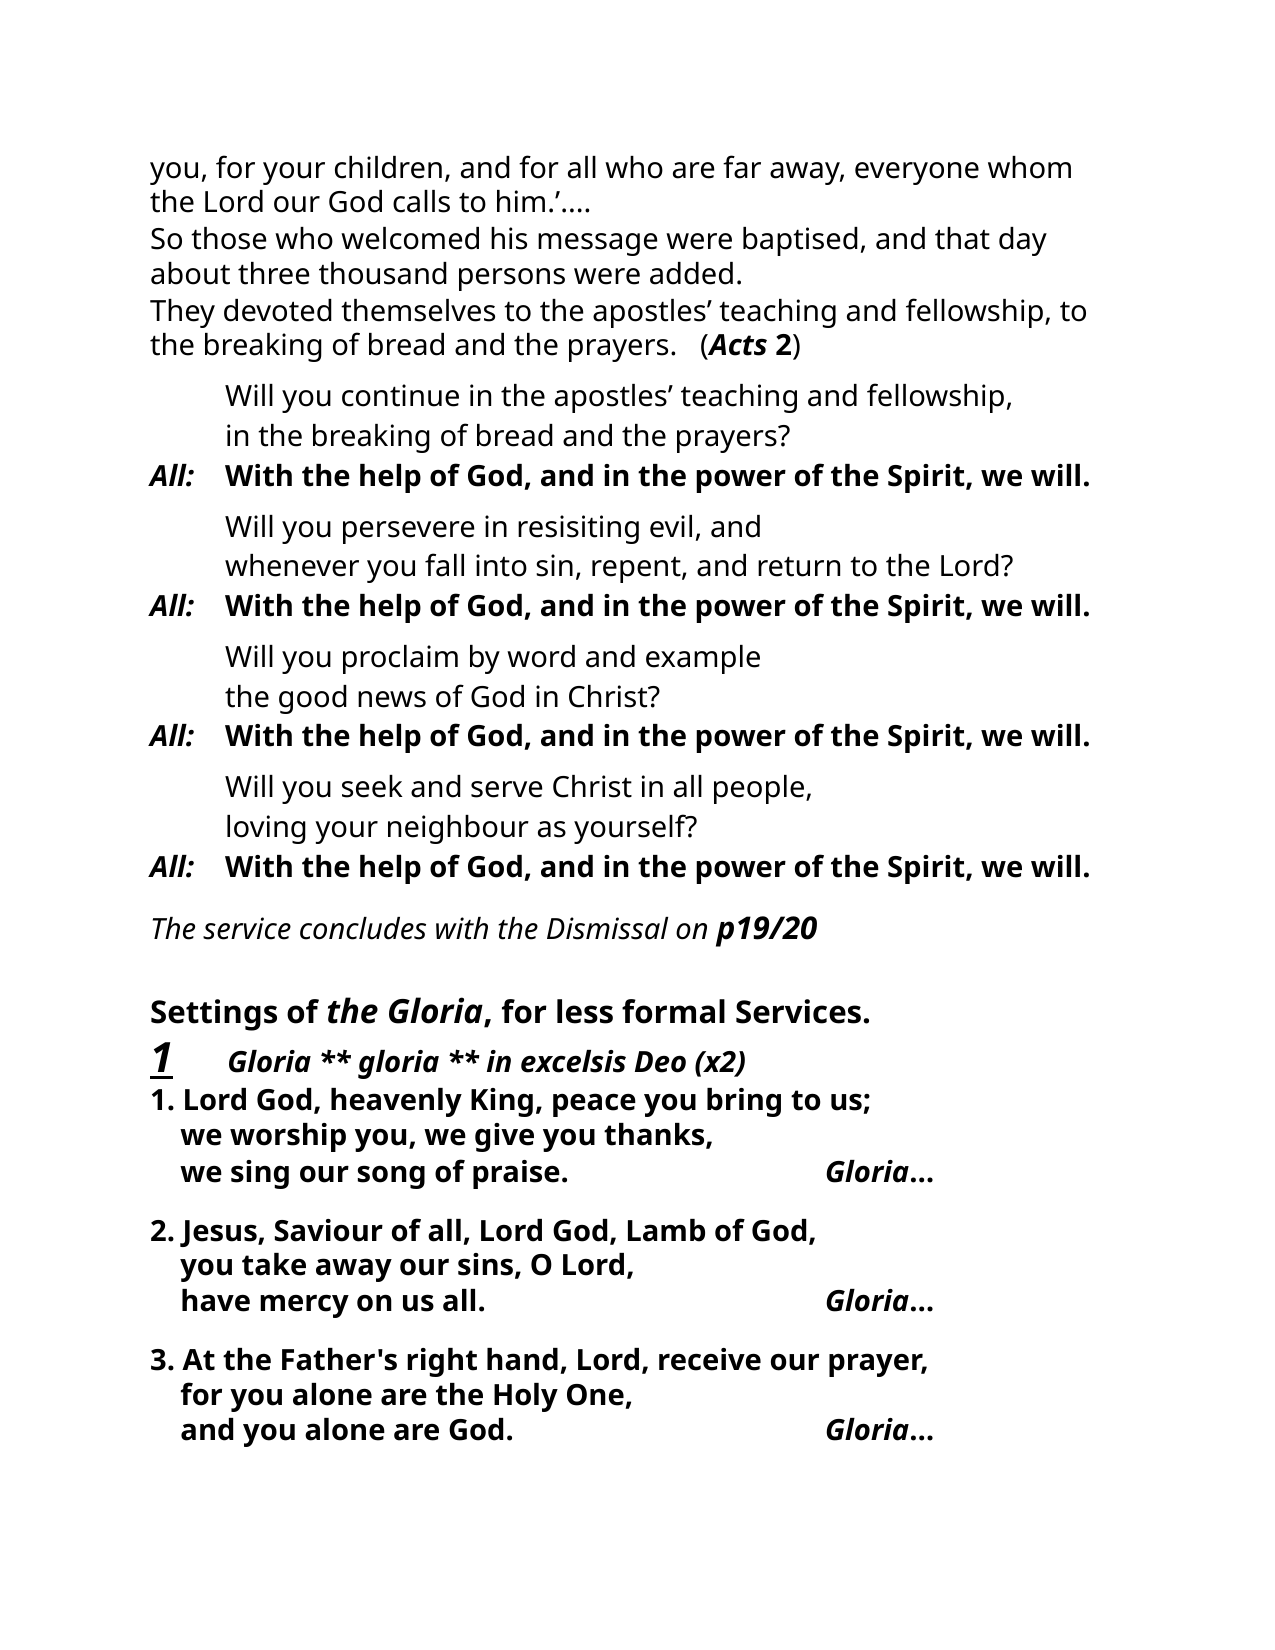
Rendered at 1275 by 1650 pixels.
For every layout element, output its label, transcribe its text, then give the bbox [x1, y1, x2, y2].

subtitle So those who welcomed his message were baptised, and that day about three thousand persons were added. [150, 221, 1125, 293]
subtitle Will you seek and serve Christ in all people, [150, 767, 1125, 806]
text The service concludes with the Dismissal on p19/20 [150, 906, 1125, 948]
text Settings of the Gloria, for less formal Services. [150, 991, 1125, 1032]
text we sing our song of praise. Gloria… [150, 1154, 1125, 1190]
subtitle They devoted themselves to the apostles’ teaching and fellowship, to the breaking of bread and the prayers. (Acts 2) [150, 293, 1125, 364]
text 1 Gloria ** gloria ** in excelsis Deo (x2) 1. Lord God, heavenly King, peace you bring to us; we worship you, we give you thanks, [150, 1032, 1125, 1154]
subtitle Will you continue in the apostles’ teaching and fellowship, [150, 375, 1125, 415]
subtitle Will you persevere in resisiting evil, and [150, 506, 1125, 546]
subtitle All: With the help of God, and in the power of the Spirit, we will. [150, 846, 1125, 886]
subtitle in the breaking of bread and the prayers? [150, 415, 1125, 455]
subtitle All: With the help of God, and in the power of the Spirit, we will. [150, 455, 1125, 494]
subtitle loving your neighbour as yourself? [150, 806, 1125, 846]
subtitle whenever you fall into sin, repent, and return to the Lord? [150, 546, 1125, 585]
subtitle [150, 150, 1125, 221]
subtitle the good news of God in Christ? [150, 676, 1125, 716]
text 2. Jesus, Saviour of all, Lord God, Lamb of God, you take away our sins, O Lord, have mercy on us all. Gloria… [150, 1212, 1125, 1319]
subtitle All: With the help of God, and in the power of the Spirit, we will. [150, 585, 1125, 625]
subtitle Will you proclaim by word and example [150, 636, 1125, 676]
text 3. At the Father's right hand, Lord, receive our prayer, for you alone are the Holy One, and you alone are God. Gloria… [150, 1342, 1125, 1449]
subtitle All: With the help of God, and in the power of the Spirit, we will. [150, 716, 1125, 755]
